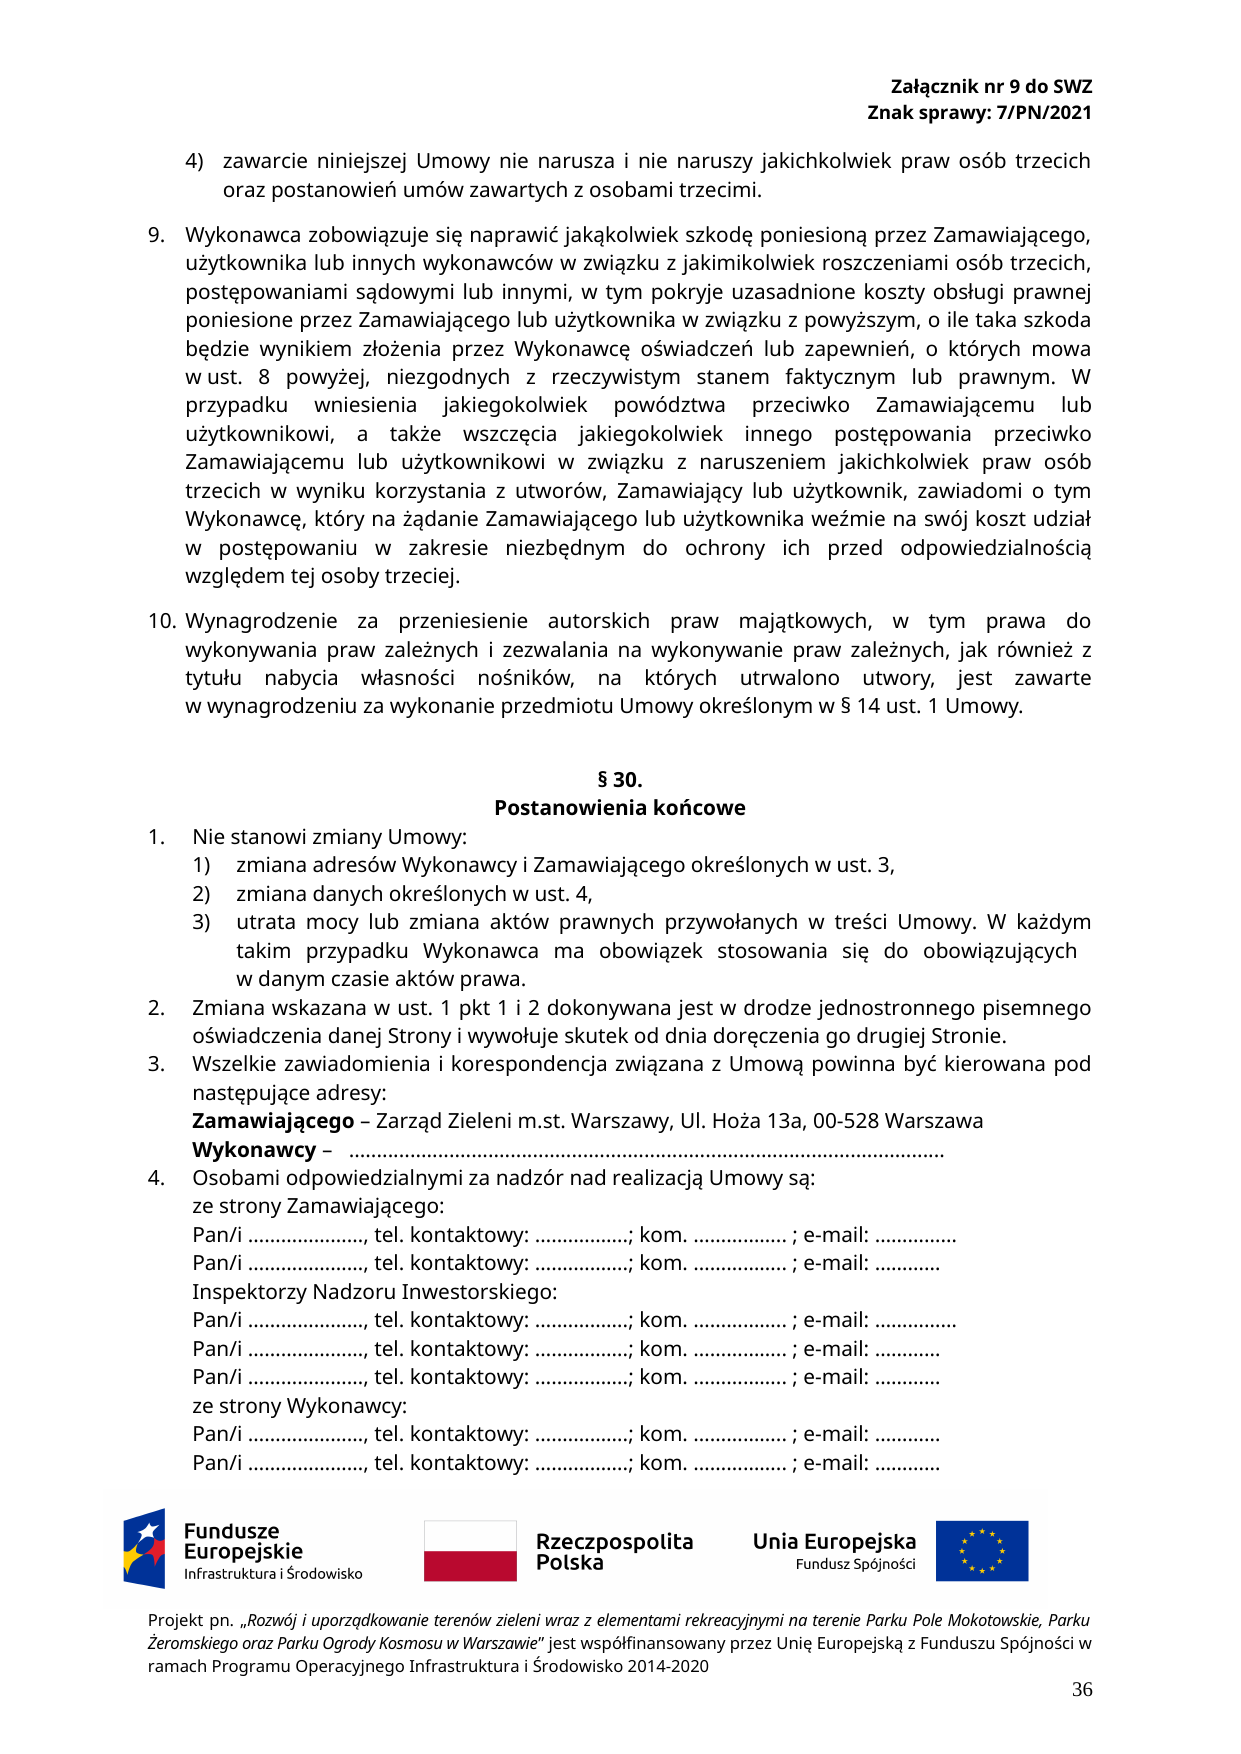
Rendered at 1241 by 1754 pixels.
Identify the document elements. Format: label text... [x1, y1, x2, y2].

list Pan/i …………………, tel. kontaktowy: ….………….; kom. …………….. ; e-mail: ………… [192, 1419, 1093, 1448]
picture [103, 1489, 1049, 1609]
list zawarcie niniejszej Umowy nie narusza i nie naruszy jakichkolwiek praw osób trzecich oraz postanowień umów zawartych z osobami trzecimi. [185, 146, 1093, 203]
list ze strony Zamawiającego: [192, 1192, 1093, 1220]
list Pan/i …………………, tel. kontaktowy: ….………….; kom. …………….. ; e-mail: ………… [192, 1248, 1093, 1277]
list Osobami odpowiedzialnymi za nadzór nad realizacją Umowy są: [148, 1163, 1093, 1192]
list Pan/i …………………, tel. kontaktowy: ….………….; kom. …………….. ; e-mail: …………… [192, 1305, 1093, 1334]
list Pan/i …………………, tel. kontaktowy: ….………….; kom. …………….. ; e-mail: …………… [192, 1220, 1093, 1248]
list Pan/i …………………, tel. kontaktowy: ….………….; kom. …………….. ; e-mail: ………… [192, 1334, 1093, 1362]
text Zamawiającego – Zarząd Zieleni m.st. Warszawy, Ul. Hoża 13a, 00-528 Warszawa [148, 1106, 1093, 1135]
list Pan/i …………………, tel. kontaktowy: ….………….; kom. …………….. ; e-mail: ………… [192, 1448, 1093, 1476]
list Wszelkie zawiadomienia i korespondencja związana z Umową powinna być kierowana pod następujące adresy: [148, 1049, 1093, 1106]
text § 30. [148, 765, 1093, 793]
list Inspektorzy Nadzoru Inwestorskiego: [192, 1277, 1093, 1305]
list Wykonawca zobowiązuje się naprawić jakąkolwiek szkodę poniesioną przez Zamawiającego, użytkownika lub innych wykonawców w związku z jakimikolwiek roszczeniami osób trzecich, postępowaniami sądowymi lub innymi, w tym pokryje uzasadnione koszty obsługi prawnej poniesione przez Zamawiającego lub użytkownika w związku z powyższym, o ile taka szkoda będzie wynikiem złożenia przez Wykonawcę oświadczeń lub zapewnień, o których mowa w ust. 8 powyżej, niezgodnych z rzeczywistym stanem faktycznym lub prawnym. W przypadku wniesienia jakiegokolwiek powództwa przeciwko Zamawiającemu lub użytkownikowi, a także wszczęcia jakiegokolwiek innego postępowania przeciwko Zamawiającemu lub użytkownikowi w związku z naruszeniem jakichkolwiek praw osób trzecich w wyniku korzystania z utworów, Zamawiający lub użytkownik, zawiadomi o tym Wykonawcę, który na żądanie Zamawiającego lub użytkownika weźmie na swój koszt udział w postępowaniu w zakresie niezbędnym do ochrony ich przed odpowiedzialnością względem tej osoby trzeciej. [148, 220, 1093, 589]
list utrata mocy lub zmiana aktów prawnych przywołanych w treści Umowy. W każdym takim przypadku Wykonawca ma obowiązek stosowania się do obowiązujących w danym czasie aktów prawa. [192, 907, 1093, 993]
text Wykonawcy – ........................................................................................................... [148, 1135, 1093, 1163]
list zmiana danych określonych w ust. 4, [192, 879, 1093, 907]
list Zmiana wskazana w ust. 1 pkt 1 i 2 dokonywana jest w drodze jednostronnego pisemnego oświadczenia danej Strony i wywołuje skutek od dnia doręczenia go drugiej Stronie. [148, 993, 1093, 1049]
list Pan/i …………………, tel. kontaktowy: ….………….; kom. …………….. ; e-mail: ………… [192, 1362, 1093, 1391]
list Wynagrodzenie za przeniesienie autorskich praw majątkowych, w tym prawa do wykonywania praw zależnych i zezwalania na wykonywanie praw zależnych, jak również z tytułu nabycia własności nośników, na których utrwalono utwory, jest zawarte w wynagrodzeniu za wykonanie przedmiotu Umowy określonym w § 14 ust. 1 Umowy. [148, 606, 1093, 720]
text Postanowienia końcowe [148, 793, 1093, 822]
list ze strony Wykonawcy: [192, 1391, 1093, 1419]
list Nie stanowi zmiany Umowy: [148, 822, 1093, 850]
list zmiana adresów Wykonawcy i Zamawiającego określonych w ust. 3, [192, 850, 1093, 879]
